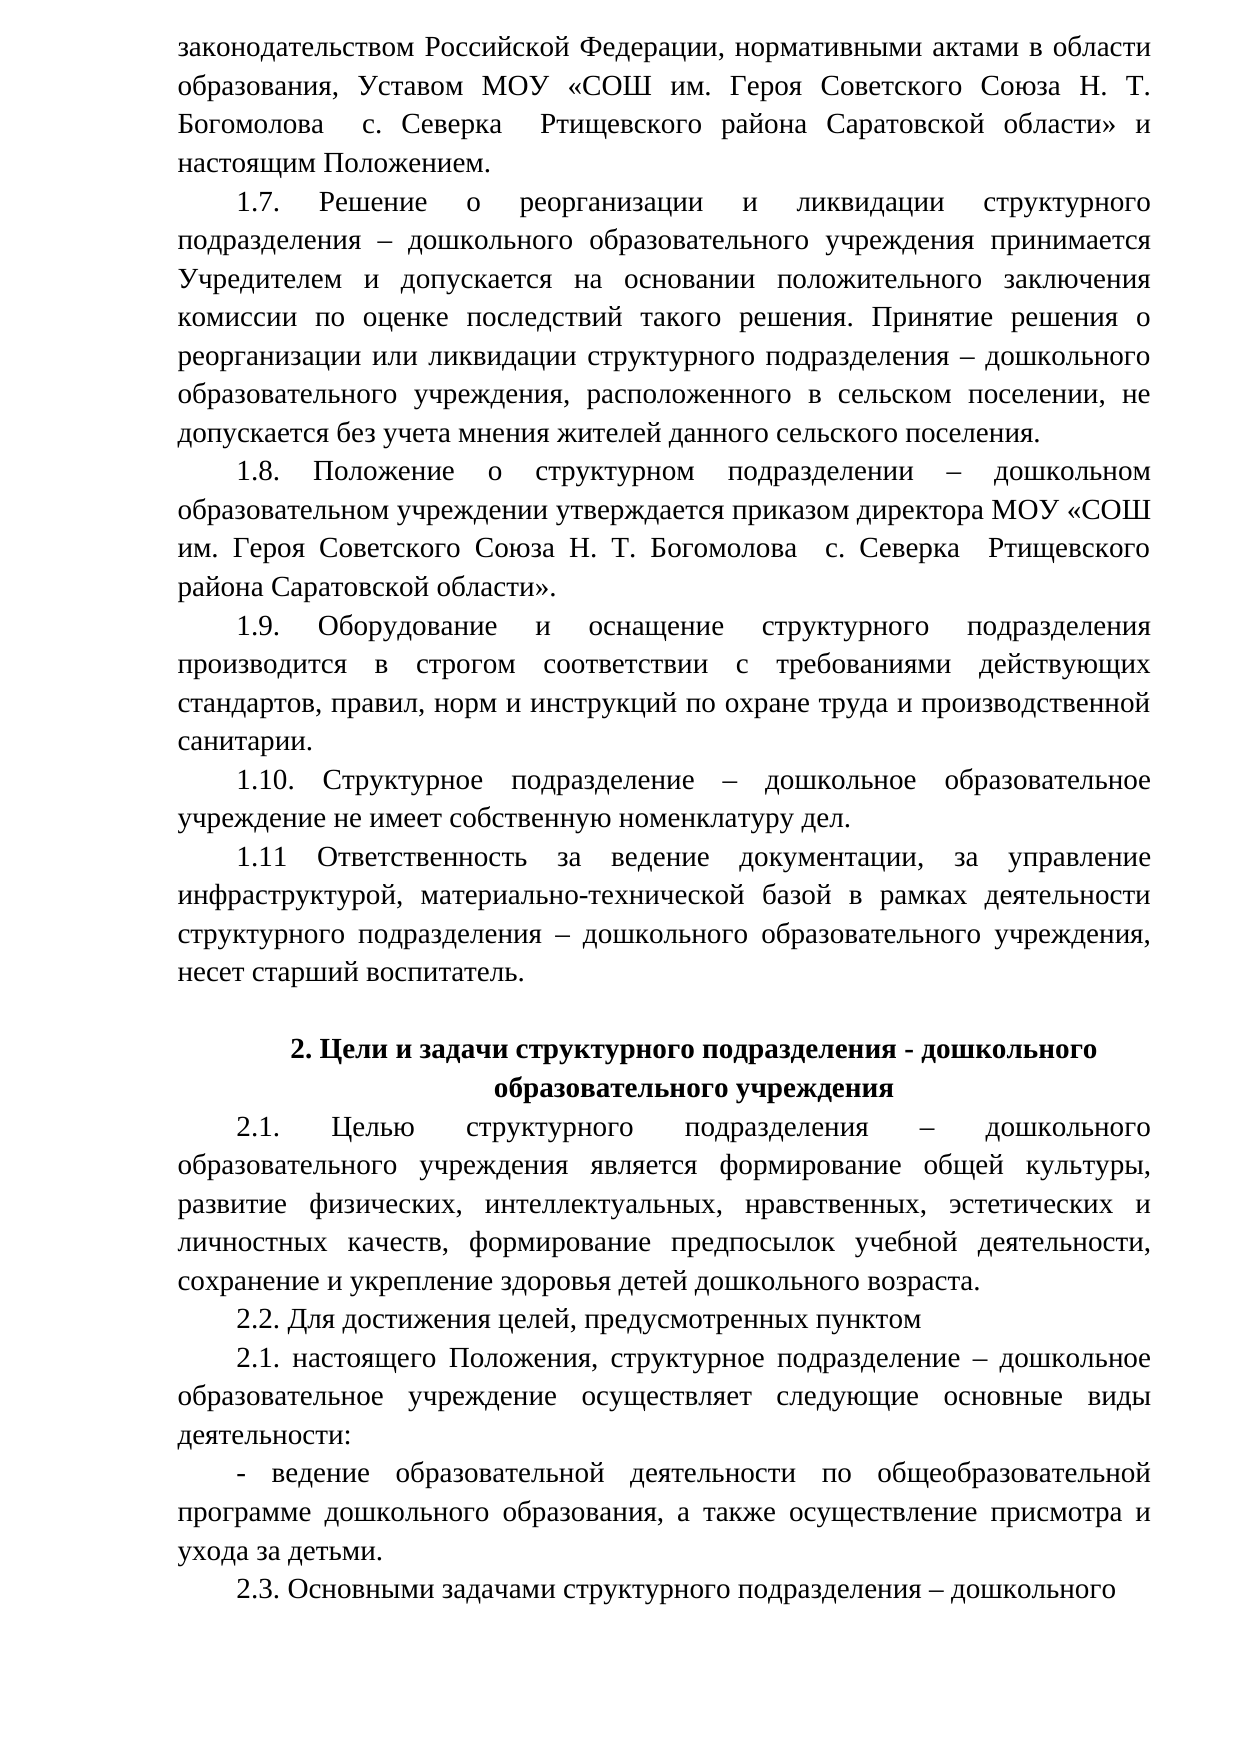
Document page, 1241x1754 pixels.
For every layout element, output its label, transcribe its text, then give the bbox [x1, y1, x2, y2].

text 2.3. Основными задачами структурного подразделения – дошкольного [177, 1571, 1152, 1605]
text 1.10. Структурное подразделение – дошкольное образовательное учреждение не имеет собственную номенклатуру дел. [177, 762, 1152, 834]
text 1.11 Ответственность за ведение документации, за управление инфраструктурой, материально-технической базой в рамках деятельности структурного подразделения – дошкольного образовательного учреждения, несет старший воспитатель. [177, 839, 1152, 988]
text 1.8. Положение о структурном подразделении – дошкольном образовательном учреждении утверждается приказом директора МОУ «СОШ им. Героя Советского Союза Н. Т. Богомолова с. Северка Ртищевского района Саратовской области». [177, 453, 1152, 603]
text 2.1. настоящего Положения, структурное подразделение – дошкольное образовательное учреждение осуществляет следующие основные виды деятельности: [177, 1340, 1152, 1451]
text 1.9. Оборудование и оснащение структурного подразделения производится в строгом соответствии с требованиями действующих стандартов, правил, норм и инструкций по охране труда и производственной санитарии. [177, 608, 1152, 757]
text 1.7. Решение о реорганизации и ликвидации структурного подразделения – дошкольного образовательного учреждения принимается Учредителем и допускается на основании положительного заключения комиссии по оценке последствий такого решения. Принятие решения о реорганизации или ликвидации структурного подразделения – дошкольного образовательного учреждения, расположенного в сельском поселении, не допускается без учета мнения жителей данного сельского поселения. [177, 184, 1152, 448]
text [177, 29, 1152, 179]
text - ведение образовательной деятельности по общеобразовательной программе дошкольного образования, а также осуществление присмотра и ухода за детьми. [177, 1456, 1152, 1566]
text 2.1. Целью структурного подразделения – дошкольного образовательного учреждения является формирование общей культуры, развитие физических, интеллектуальных, нравственных, эстетических и личностных качеств, формирование предпосылок учебной деятельности, сохранение и укрепление здоровья детей дошкольного возраста. [177, 1109, 1152, 1296]
text образовательного учреждения [177, 1070, 1152, 1104]
text 2. Цели и задачи структурного подразделения - дошкольного [177, 1032, 1152, 1065]
text 2.2. Для достижения целей, предусмотренных пунктом [177, 1301, 1152, 1335]
